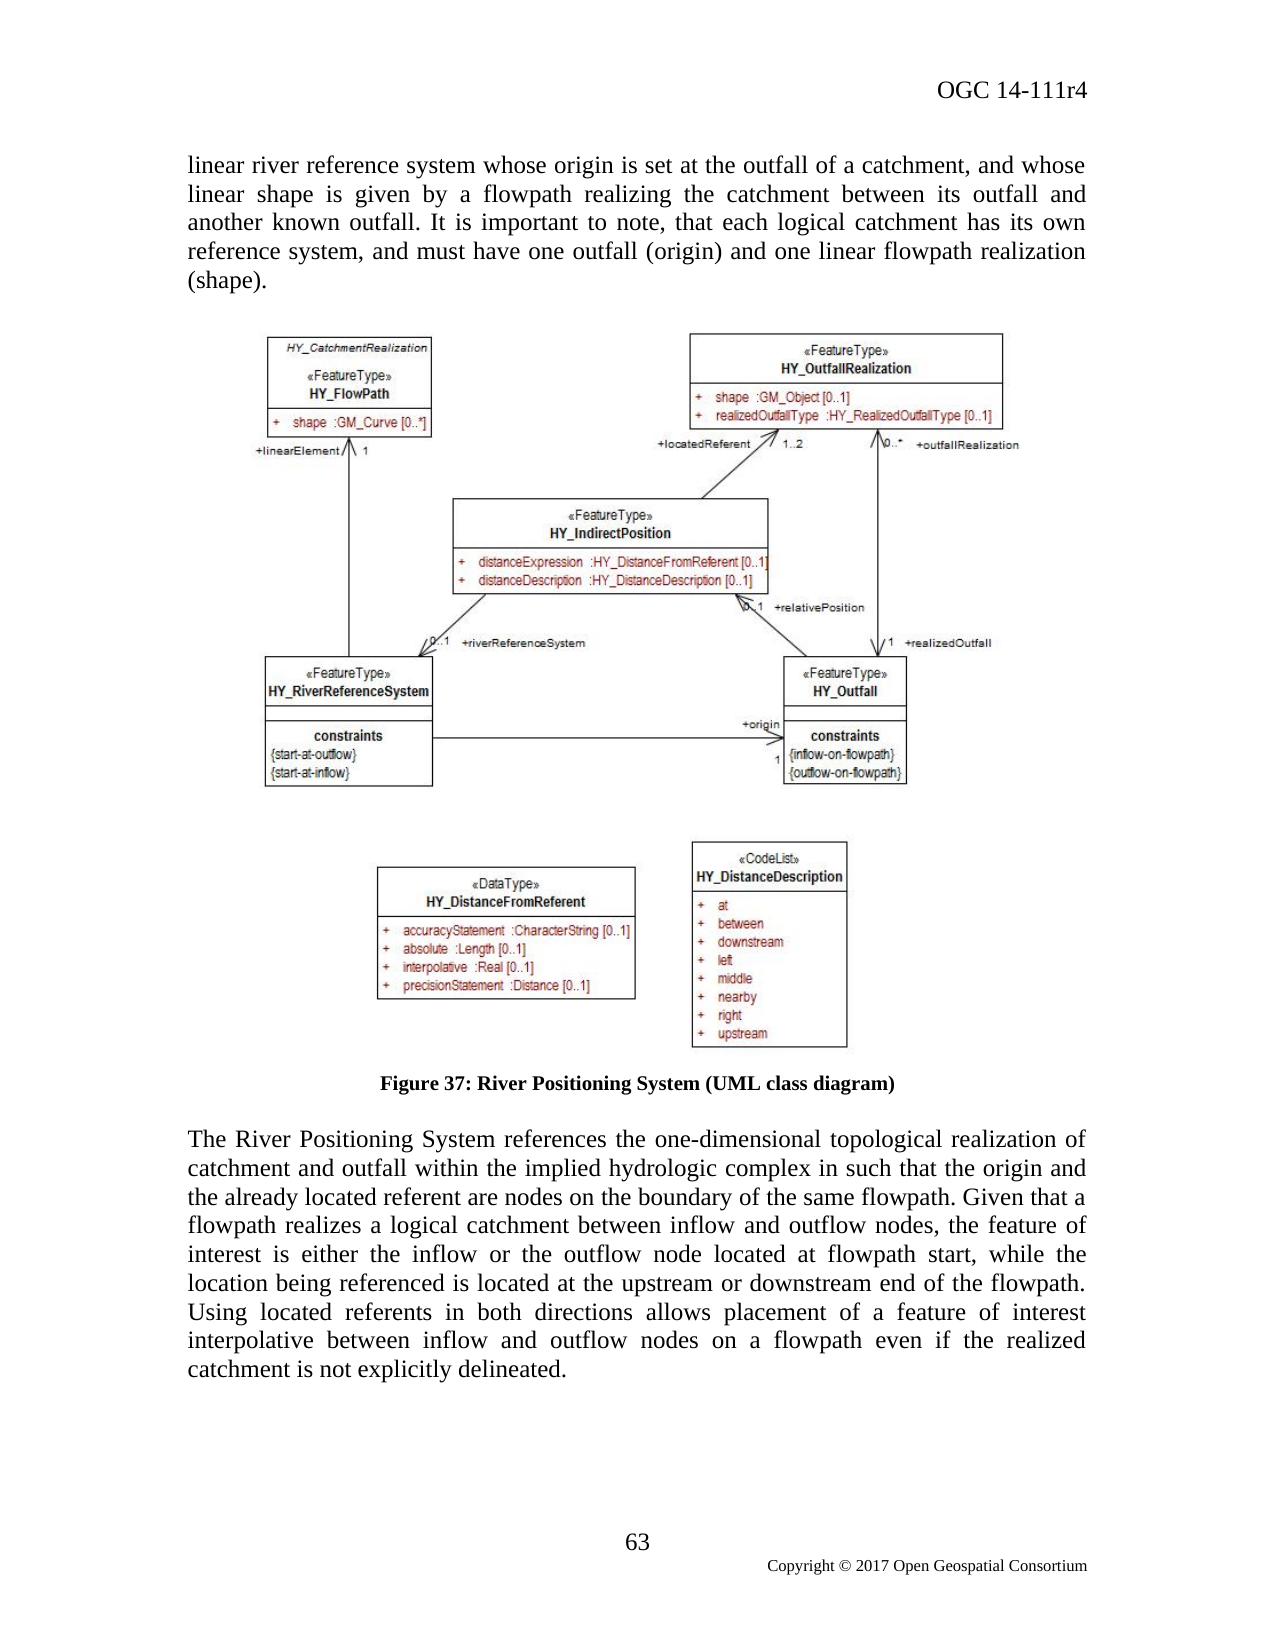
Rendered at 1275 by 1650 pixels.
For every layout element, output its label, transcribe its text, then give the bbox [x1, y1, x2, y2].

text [187, 150, 1087, 294]
text Figure 37: River Positioning System (UML class diagram) [187, 1071, 1087, 1095]
picture [250, 322, 1025, 1059]
text The River Positioning System references the one-dimensional topological realization of catchment and outfall within the implied hydrologic complex in such that the origin and the already located referent are nodes on the boundary of the same flowpath. Given that a flowpath realizes a logical catchment between inflow and outflow nodes, the feature of interest is either the inflow or the outflow node located at flowpath start, while the location being referenced is located at the upstream or downstream end of the flowpath. Using located referents in both directions allows placement of a feature of interest interpolative between inflow and outflow nodes on a flowpath even if the realized catchment is not explicitly delineated. [187, 1124, 1087, 1383]
